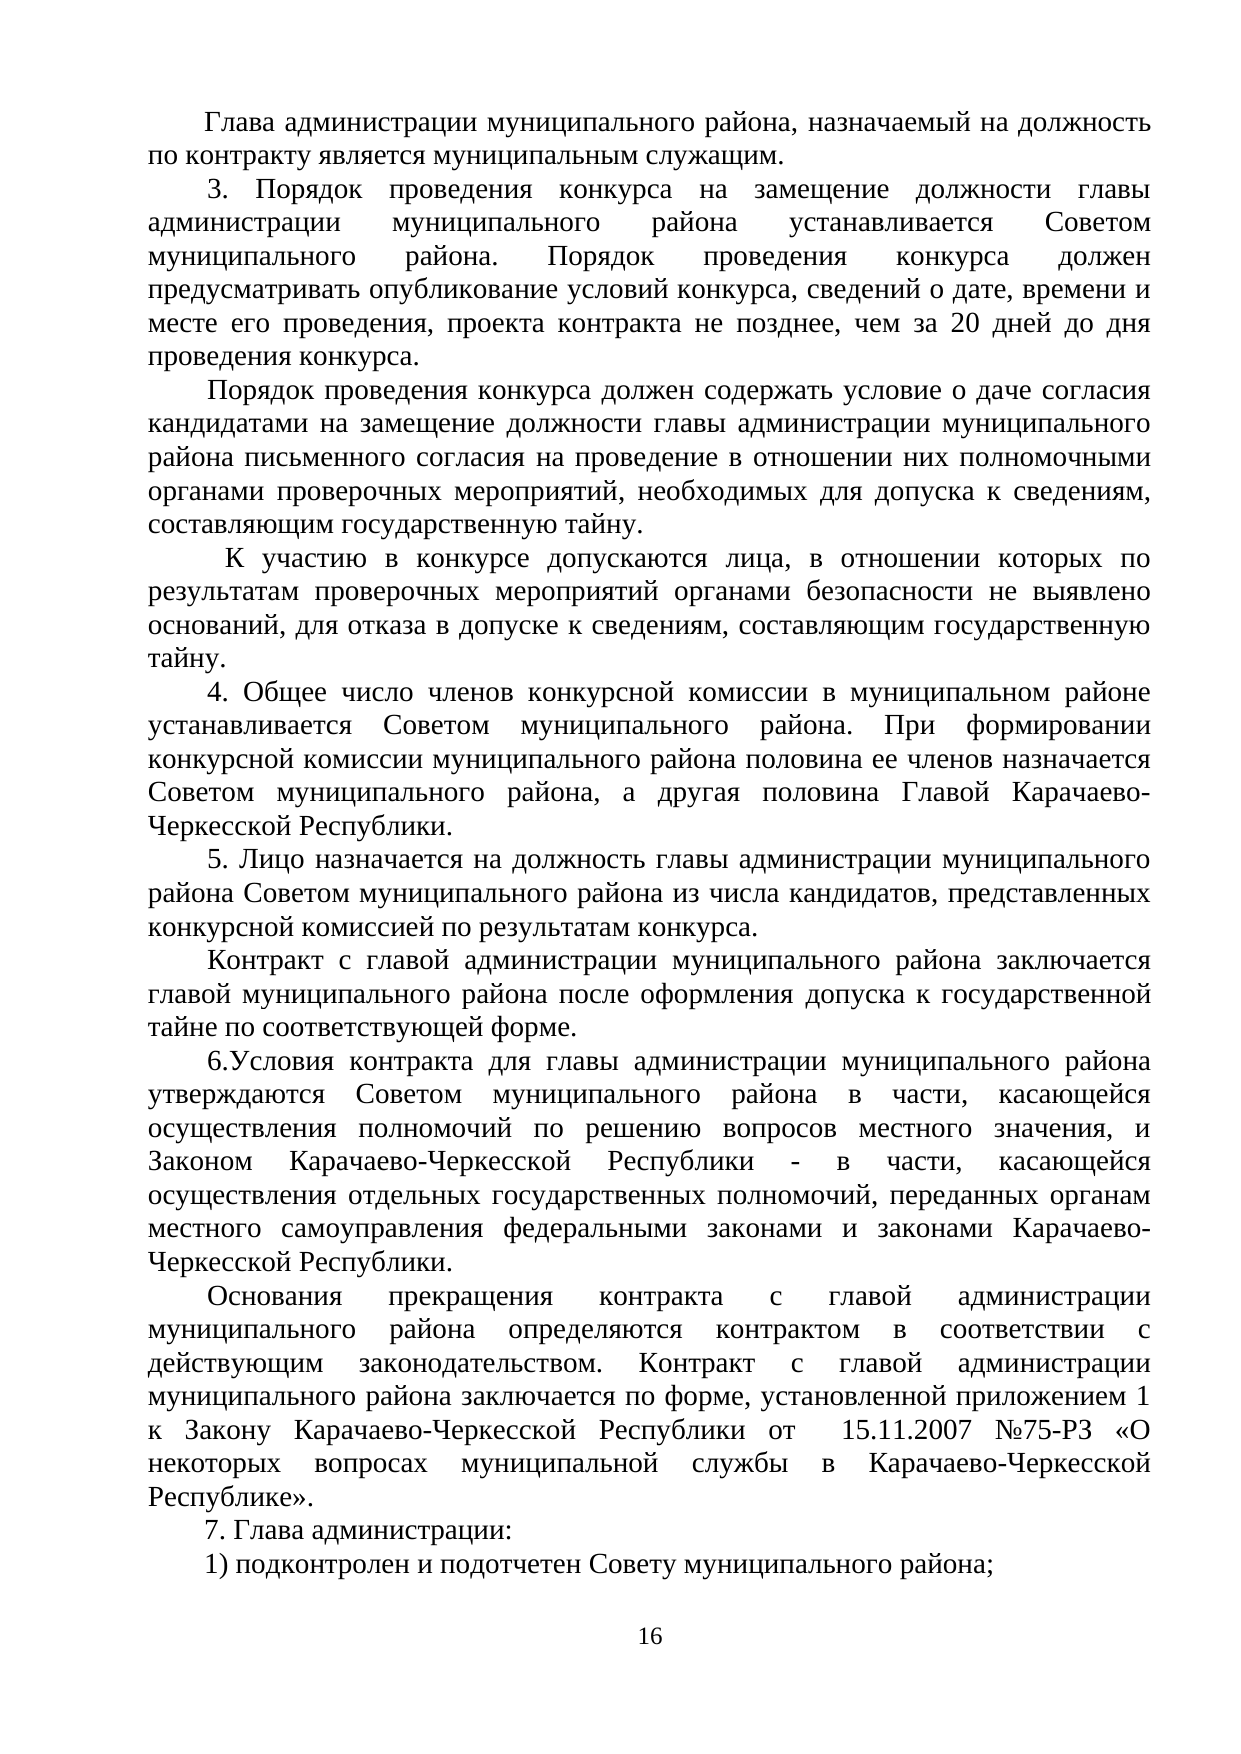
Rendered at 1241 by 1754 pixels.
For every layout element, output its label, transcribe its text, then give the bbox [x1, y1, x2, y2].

text 4. Общее число членов конкурсной комиссии в муниципальном районе устанавливается Советом муниципального района. При формировании конкурсной комиссии муниципального района половина ее членов назначается Советом муниципального района, а другая половина Главой Карачаево-Черкесской Республики. [148, 674, 1152, 842]
text Основания прекращения контракта с главой администрации муниципального района определяются контрактом в соответствии с действующим законодательством. Контракт с главой администрации муниципального района заключается по форме, установленной приложением 1 к Закону Карачаево-Черкесской Республики от 15.11.2007 №75-РЗ «О некоторых вопросах муниципальной службы в Карачаево-Черкесской Республике». [148, 1278, 1152, 1512]
text 5. Лицо назначается на должность главы администрации муниципального района Советом муниципального района из числа кандидатов, представленных конкурсной комиссией по результатам конкурса. [148, 842, 1152, 942]
text Контракт с главой администрации муниципального района заключается главой муниципального района после оформления допуска к государственной тайне по соответствующей форме. [148, 942, 1152, 1043]
text 7. Глава администрации: [148, 1512, 1152, 1546]
text 6.Условия контракта для главы администрации муниципального района утверждаются Советом муниципального района в части, касающейся осуществления полномочий по решению вопросов местного значения, и Законом Карачаево-Черкесской Республики - в части, касающейся осуществления отдельных государственных полномочий, переданных органам местного самоуправления федеральными законами и законами Карачаево-Черкесской Республики. [148, 1043, 1152, 1278]
text 1) подконтролен и подотчетен Совету муниципального района; [148, 1546, 1152, 1579]
text К участию в конкурсе допускаются лица, в отношении которых по результатам проверочных мероприятий органами безопасности не выявлено оснований, для отказа в допуске к сведениям, составляющим государственную тайну. [148, 540, 1152, 674]
text 3. Порядок проведения конкурса на замещение должности главы администрации муниципального района устанавливается Советом муниципального района. Порядок проведения конкурса должен предусматривать опубликование условий конкурса, сведений о дате, времени и месте его проведения, проекта контракта не позднее, чем за 20 дней до дня проведения конкурса. [148, 171, 1152, 372]
text Порядок проведения конкурса должен содержать условие о даче согласия кандидатами на замещение должности главы администрации муниципального района письменного согласия на проведение в отношении них полномочными органами проверочных мероприятий, необходимых для допуска к сведениям, составляющим государственную тайну. [148, 372, 1152, 540]
text Глава администрации муниципального района, назначаемый на должность по контракту является муниципальным служащим. [148, 104, 1152, 171]
